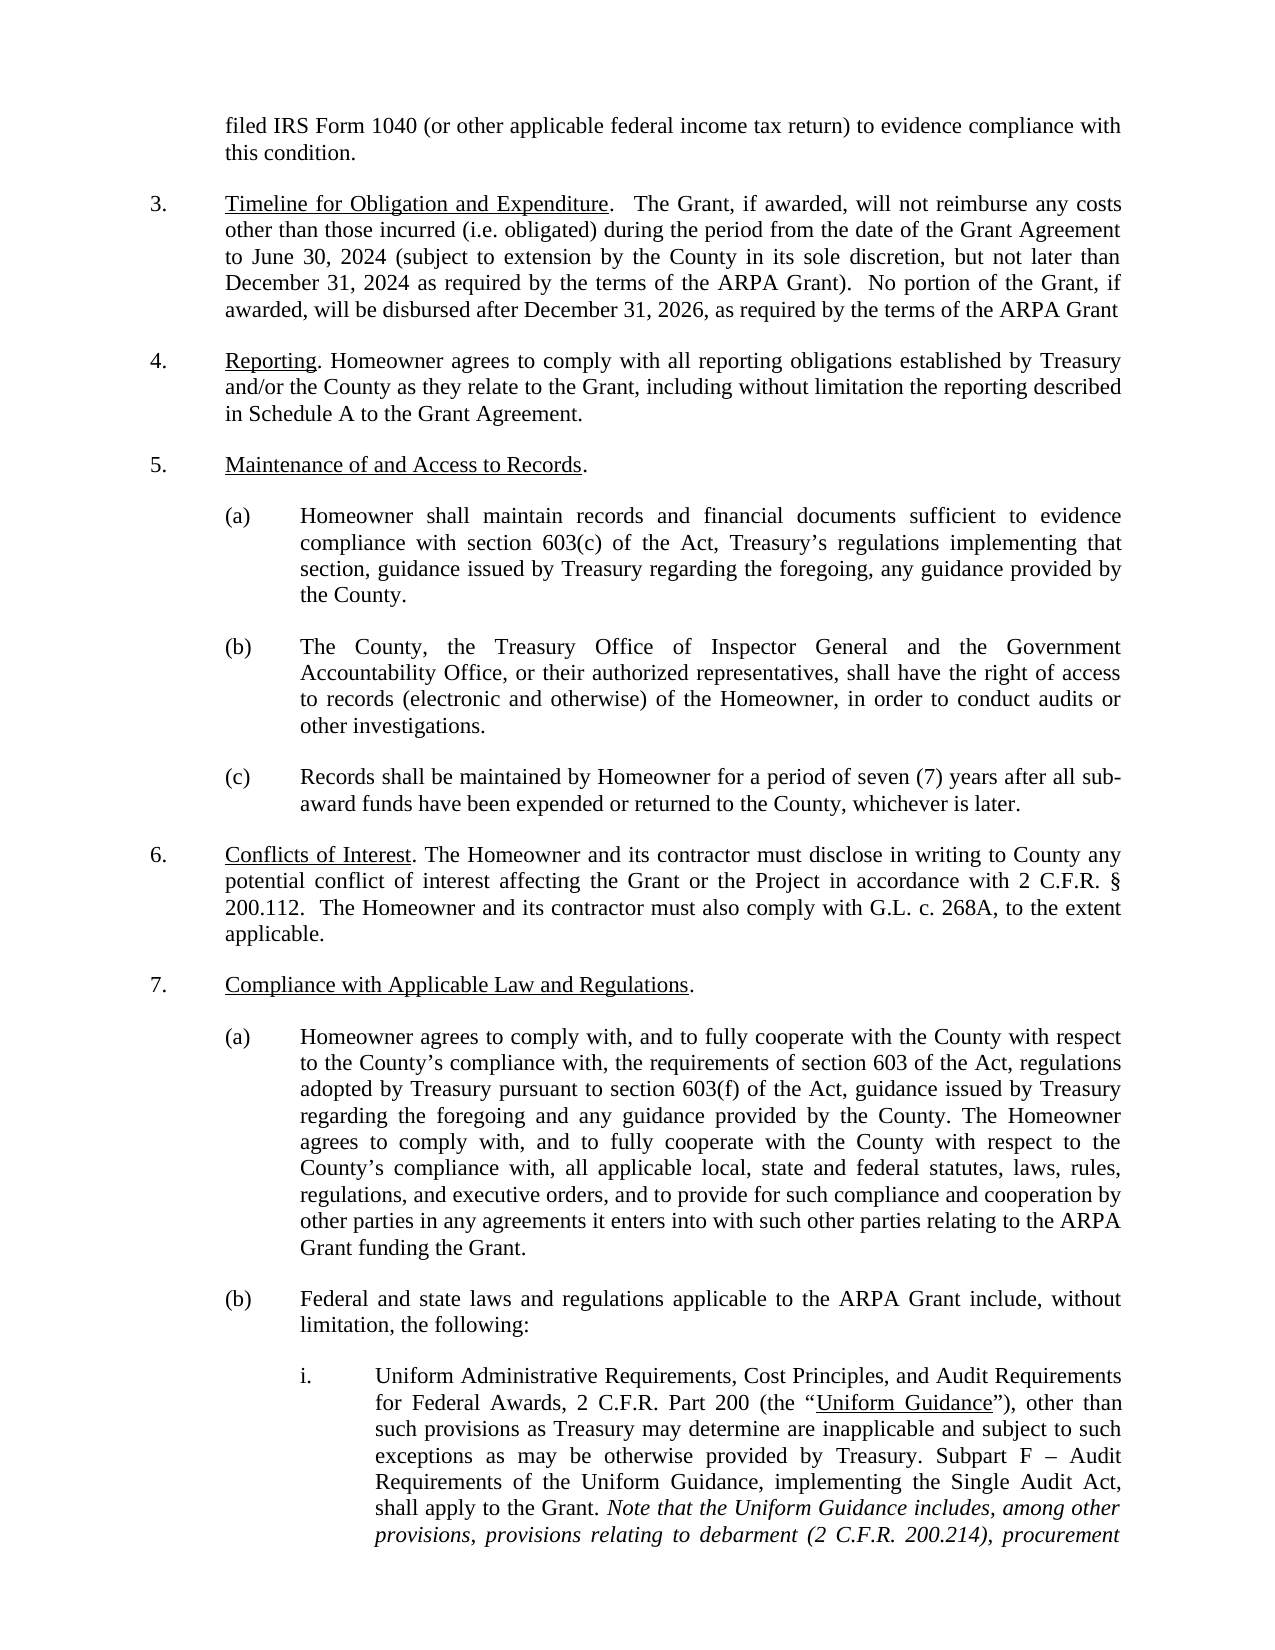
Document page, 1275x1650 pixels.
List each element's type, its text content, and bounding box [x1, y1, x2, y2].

list Timeline for Obligation and Expenditure. The Grant, if awarded, will not reimburse any costs other than those incurred (i.e. obligated) during the period from the date of the Grant Agreement to June 30, 2024 (subject to extension by the County in its sole discretion, but not later than December 31, 2024 as required by the terms of the ARPA Grant). No portion of the Grant, if awarded, will be disbursed after December 31, 2026, as required by the terms of the ARPA Grant [150, 190, 1123, 322]
list Conflicts of Interest. The Homeowner and its contractor must disclose in writing to County any potential conflict of interest affecting the Grant or the Project in accordance with 2 C.F.R. § 200.112. The Homeowner and its contractor must also comply with G.L. c. 268A, to the extent applicable. [150, 841, 1123, 946]
list Maintenance of and Access to Records. [150, 451, 1122, 477]
list Federal and state laws and regulations applicable to the ARPA Grant include, without limitation, the following: [225, 1285, 1123, 1338]
list Reporting. Homeowner agrees to comply with all reporting obligations established by Treasury and/or the County as they relate to the Grant, including without limitation the reporting described in Schedule A to the Grant Agreement. [150, 347, 1123, 426]
list The County, the Treasury Office of Inspector General and the Government Accountability Office, or their authorized representatives, shall have the right of access to records (electronic and otherwise) of the Homeowner, in order to conduct audits or other investigations. [225, 633, 1123, 738]
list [150, 112, 1123, 165]
list Compliance with Applicable Law and Regulations. [150, 971, 1123, 998]
list Records shall be maintained by Homeowner for a period of seven (7) years after all sub-award funds have been expended or returned to the County, whichever is later. [225, 763, 1123, 816]
list Homeowner agrees to comply with, and to fully cooperate with the County with respect to the County’s compliance with, the requirements of section 603 of the Act, regulations adopted by Treasury pursuant to section 603(f) of the Act, guidance issued by Treasury regarding the foregoing and any guidance provided by the County. The Homeowner agrees to comply with, and to fully cooperate with the County with respect to the County’s compliance with, all applicable local, state and federal statutes, laws, rules, regulations, and executive orders, and to provide for such compliance and cooperation by other parties in any agreements it enters into with such other parties relating to the ARPA Grant funding the Grant. [225, 1023, 1123, 1260]
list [300, 1363, 1123, 1547]
list Homeowner shall maintain records and financial documents sufficient to evidence compliance with section 603(c) of the Act, Treasury’s regulations implementing that section, guidance issued by Treasury regarding the foregoing, any guidance provided by the County. [225, 502, 1123, 608]
